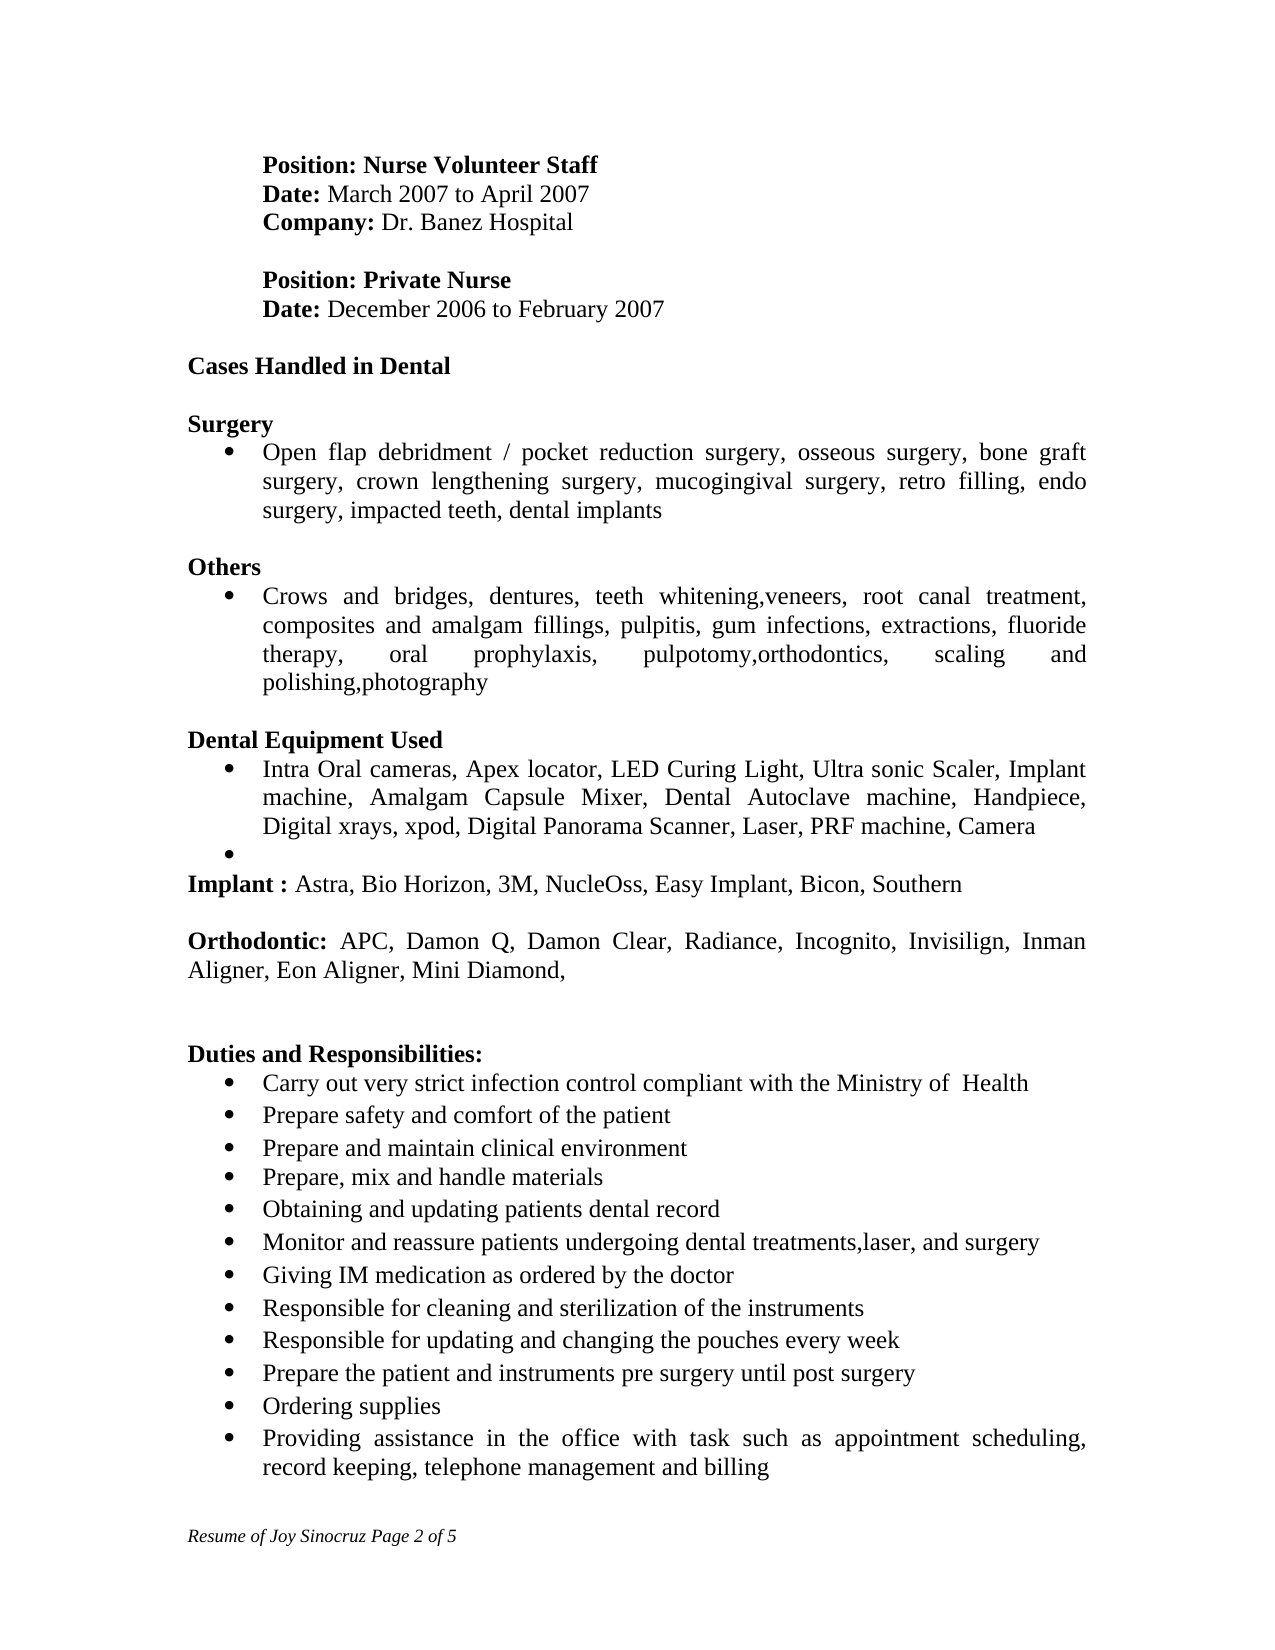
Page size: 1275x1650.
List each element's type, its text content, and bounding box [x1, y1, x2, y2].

list Carry out very strict infection control compliant with the Ministry of Health [225, 1068, 1087, 1096]
list Obtaining and updating patients dental record [225, 1194, 1087, 1223]
list Providing assistance in the office with task such as appointment scheduling, record keeping, telephone management and billing [225, 1423, 1087, 1481]
text Implant : Astra, Bio Horizon, 3M, NucleOss, Easy Implant, Bicon, Southern [187, 869, 1087, 897]
list Monitor and reassure patients undergoing dental treatments,laser, and surgery [225, 1227, 1087, 1256]
list Giving IM medication as ordered by the doctor [225, 1260, 1087, 1289]
text Date: December 2006 to February 2007 [187, 294, 1087, 322]
list Ordering supplies [225, 1391, 1087, 1419]
text Position: Nurse Volunteer Staff [187, 150, 1087, 179]
text Cases Handled in Dental [187, 351, 1087, 380]
text Orthodontic: APC, Damon Q, Damon Clear, Radiance, Incognito, Invisilign, Inman Aligner, Eon Aligner, Mini Diamond, [187, 926, 1087, 984]
text Company: Dr. Banez Hospital [187, 207, 1087, 236]
list Open flap debridment / pocket reduction surgery, osseous surgery, bone graft surgery, crown lengthening surgery, mucogingival surgery, retro filling, endo surgery, impacted teeth, dental implants [225, 437, 1087, 524]
list Intra Oral cameras, Apex locator, LED Curing Light, Ultra sonic Scaler, Implant machine, Amalgam Capsule Mixer, Dental Autoclave machine, Handpiece, Digital xrays, xpod, Digital Panorama Scanner, Laser, PRF machine, Camera [225, 754, 1087, 840]
list Prepare safety and comfort of the patient [225, 1100, 1087, 1129]
list Prepare and maintain clinical environment [225, 1133, 1087, 1162]
list Responsible for updating and changing the pouches every week [225, 1325, 1087, 1354]
text Others [187, 552, 1087, 581]
text Duties and Responsibilities: [187, 1039, 1087, 1068]
list Prepare the patient and instruments pre surgery until post surgery [225, 1358, 1087, 1387]
list Crows and bridges, dentures, teeth whitening,veneers, root canal treatment, composites and amalgam fillings, pulpitis, gum infections, extractions, fluoride therapy, oral prophylaxis, pulpotomy,orthodontics, scaling and polishing,photography [225, 581, 1087, 696]
text Position: Private Nurse [187, 265, 1087, 294]
text Surgery [187, 409, 1087, 437]
text Dental Equipment Used [187, 725, 1087, 754]
list Prepare, mix and handle materials [225, 1162, 1087, 1191]
list Responsible for cleaning and sterilization of the instruments [225, 1293, 1087, 1321]
text Date: March 2007 to April 2007 [187, 179, 1087, 207]
